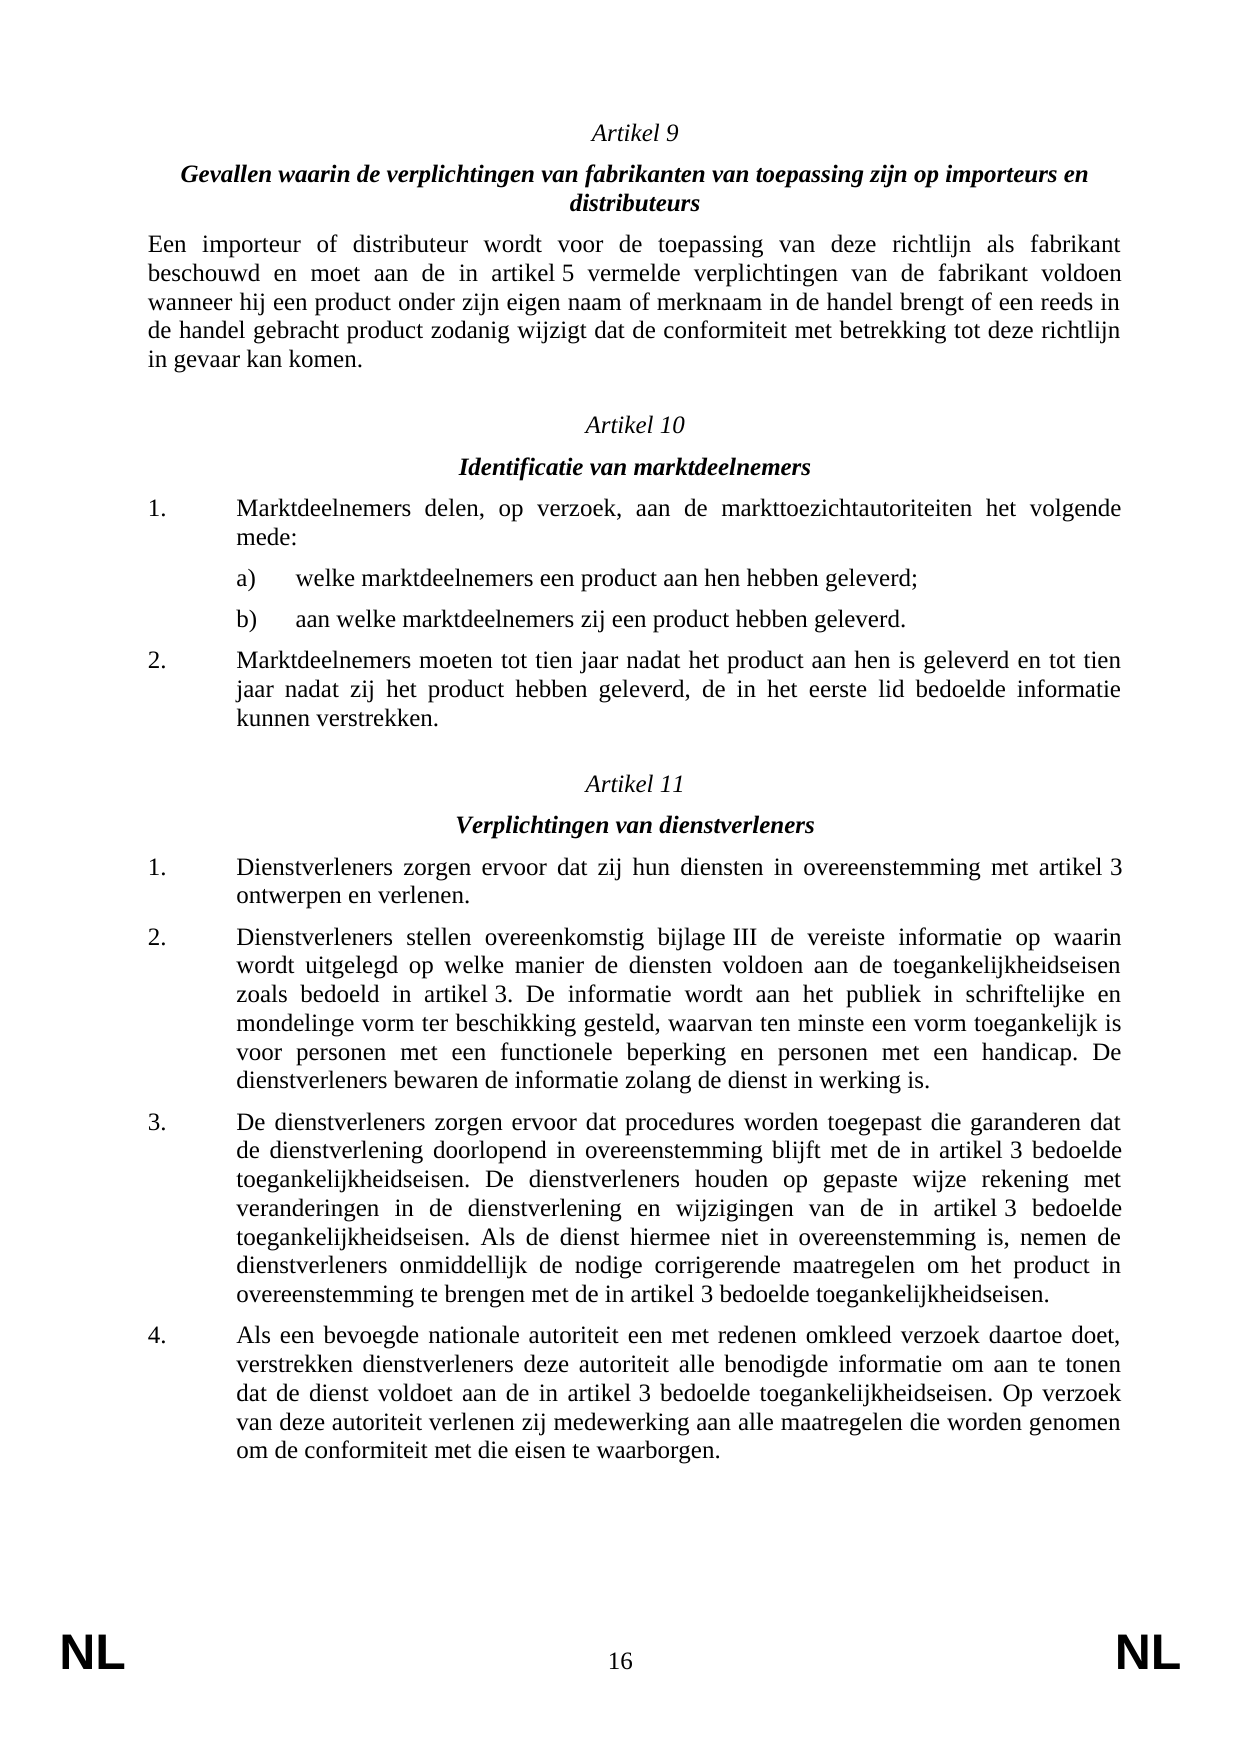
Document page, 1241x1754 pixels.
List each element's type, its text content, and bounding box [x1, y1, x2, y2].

text Een importeur of distributeur wordt voor de toepassing van deze richtlijn als fabrikant beschouwd en moet aan de in artikel 5 vermelde verplichtingen van de fabrikant voldoen wanneer hij een product onder zijn eigen naam of merknaam in de handel brengt of een reeds in de handel gebracht product zodanig wijzigt dat de conformiteit met betrekking tot deze richtlijn in gevaar kan komen. [148, 229, 1122, 373]
text Identificatie van marktdeelnemers [148, 452, 1122, 481]
text a) welke marktdeelnemers een product aan hen hebben geleverd; [236, 563, 1122, 592]
text 2. Dienstverleners stellen overeenkomstig bijlage III de vereiste informatie op waarin wordt uitgelegd op welke manier de diensten voldoen aan de toegankelijkheidseisen zoals bedoeld in artikel 3. De informatie wordt aan het publiek in schriftelijke en mondelinge vorm ter beschikking gesteld, waarvan ten minste een vorm toegankelijk is voor personen met een functionele beperking en personen met een handicap. De dienstverleners bewaren de informatie zolang de dienst in werking is. [148, 922, 1122, 1094]
text 1. Dienstverleners zorgen ervoor dat zij hun diensten in overeenstemming met artikel 3 ontwerpen en verlenen. [148, 852, 1122, 909]
text Verplichtingen van dienstverleners [148, 811, 1122, 839]
text 3. De dienstverleners zorgen ervoor dat procedures worden toegepast die garanderen dat de dienstverlening doorlopend in overeenstemming blijft met de in artikel 3 bedoelde toegankelijkheidseisen. De dienstverleners houden op gepaste wijze rekening met veranderingen in de dienstverlening en wijzigingen van de in artikel 3 bedoelde toegankelijkheidseisen. Als de dienst hiermee niet in overeenstemming is, nemen de dienstverleners onmiddellijk de nodige corrigerende maatregelen om het product in overeenstemming te brengen met de in artikel 3 bedoelde toegankelijkheidseisen. [148, 1107, 1122, 1308]
text Gevallen waarin de verplichtingen van fabrikanten van toepassing zijn op importeurs en distributeurs [148, 159, 1122, 217]
text 1. Marktdeelnemers delen, op verzoek, aan de markttoezichtautoriteiten het volgende mede: [148, 493, 1122, 551]
text Artikel 9 [148, 118, 1122, 147]
text 4. Als een bevoegde nationale autoriteit een met redenen omkleed verzoek daartoe doet, verstrekken dienstverleners deze autoriteit alle benodigde informatie om aan te tonen dat de dienst voldoet aan de in artikel 3 bedoelde toegankelijkheidseisen. Op verzoek van deze autoriteit verlenen zij medewerking aan alle maatregelen die worden genomen om de conformiteit met die eisen te waarborgen. [148, 1321, 1122, 1464]
text b) aan welke marktdeelnemers zij een product hebben geleverd. [236, 604, 1122, 633]
text 2. Marktdeelnemers moeten tot tien jaar nadat het product aan hen is geleverd en tot tien jaar nadat zij het product hebben geleverd, de in het eerste lid bedoelde informatie kunnen verstrekken. [148, 646, 1122, 732]
text Artikel 10 [148, 411, 1122, 439]
text Artikel 11 [148, 769, 1122, 798]
